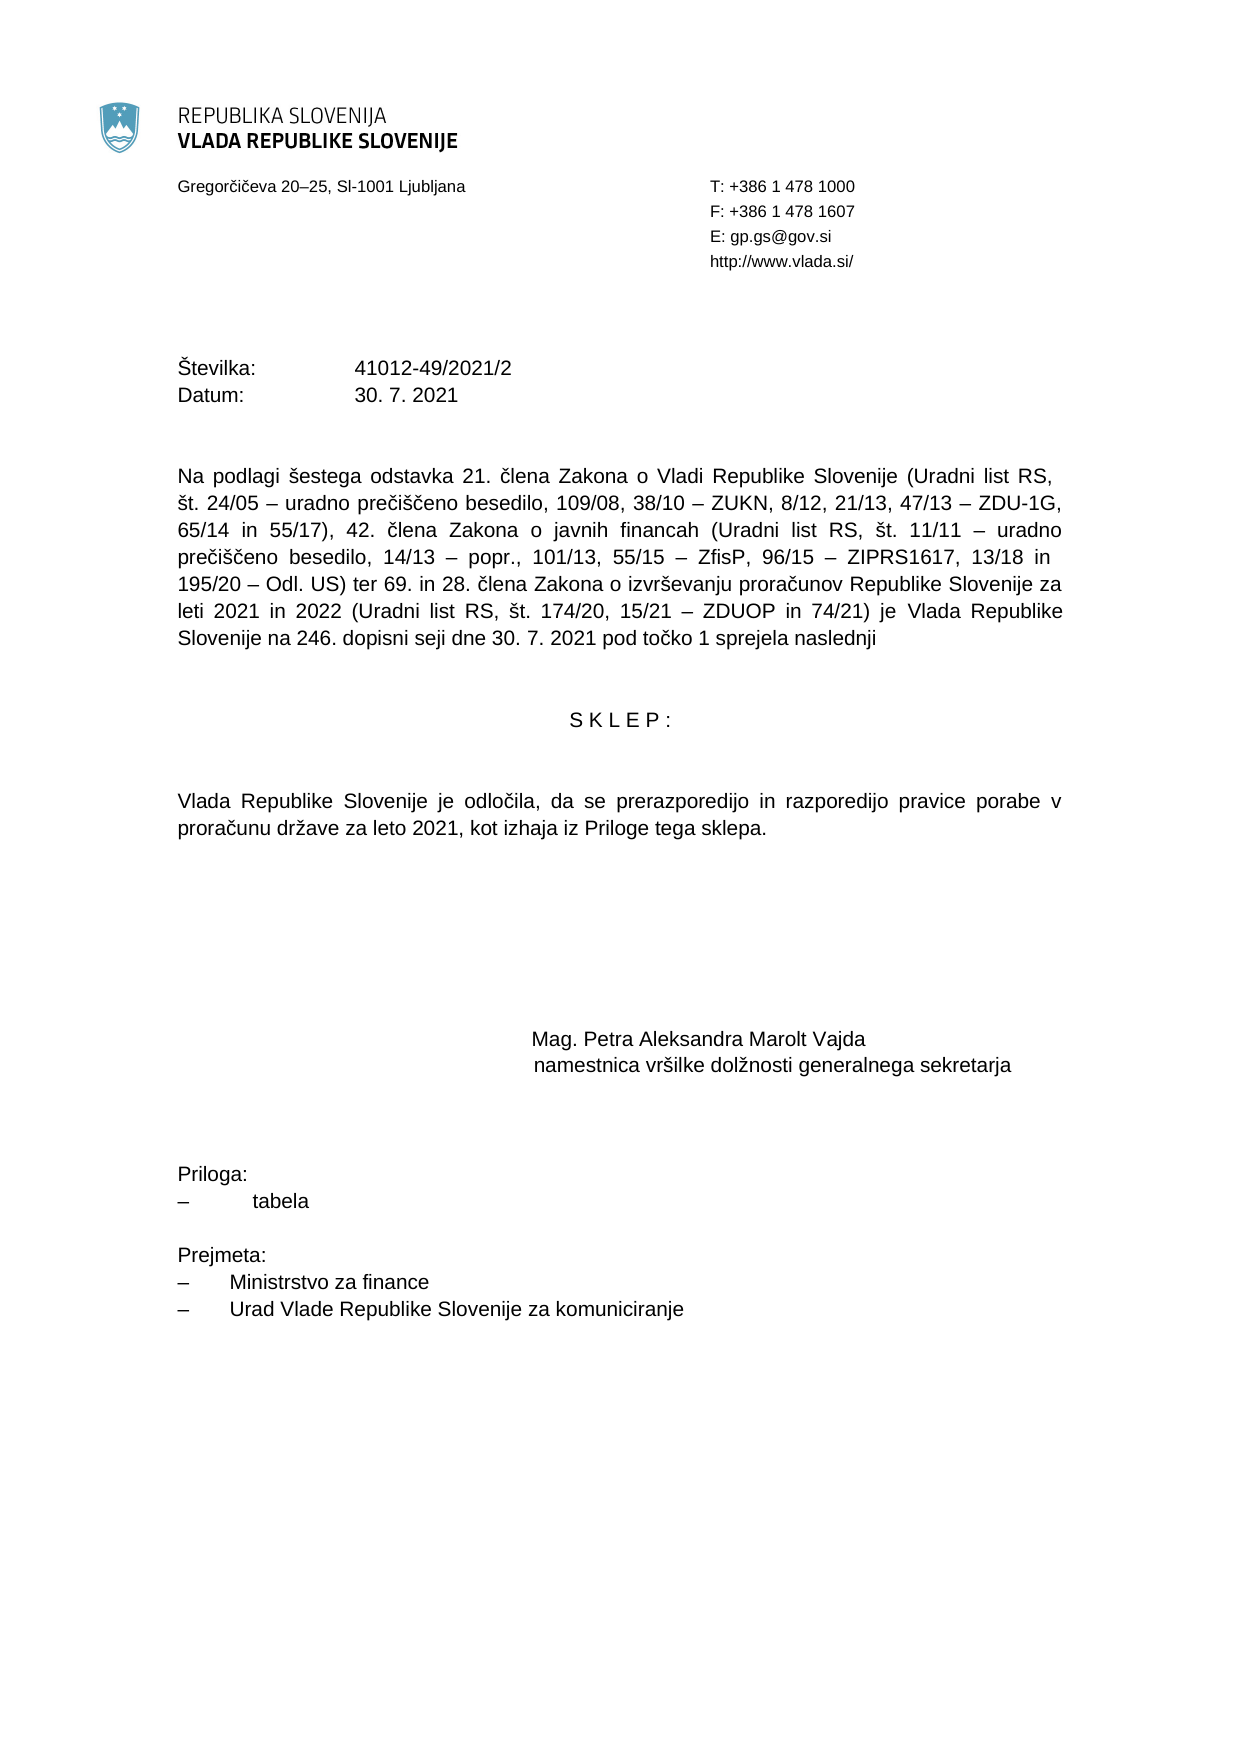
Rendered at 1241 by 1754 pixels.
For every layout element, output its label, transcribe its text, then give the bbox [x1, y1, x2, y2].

text S K L E P : [177, 705, 1063, 732]
text Priloga: [177, 1159, 1063, 1187]
text namestnica vršilke dolžnosti generalnega sekretarja [533, 1051, 1063, 1078]
text Datum: 30. 7. 2021 [177, 380, 1063, 407]
text Na podlagi šestega odstavka 21. člena Zakona o Vladi Republike Slovenije (Uradni list RS, št. 24/05 – uradno prečiščeno besedilo, 109/08, 38/10 – ZUKN, 8/12, 21/13, 47/13 – ZDU-1G, 65/14 in 55/17), 42. člena Zakona o javnih financah (Uradni list RS, št. 11/11 – uradno prečiščeno besedilo, 14/13 – popr., 101/13, 55/15 – ZfisP, 96/15 – ZIPRS1617, 13/18 in 195/20 – Odl. US) ter 69. in 28. člena Zakona o izvrševanju proračunov Republike Slovenije za leti 2021 in 2022 (Uradni list RS, št. 174/20, 15/21 – ZDUOP in 74/21) je Vlada Republike Slovenije na 246. dopisni seji dne 30. 7. 2021 pod točko 1 sprejela naslednji [177, 462, 1063, 651]
text Prejmeta: [177, 1241, 1063, 1268]
list tabela [177, 1187, 1063, 1214]
list Ministrstvo za finance [177, 1268, 1063, 1295]
list Urad Vlade Republike Slovenije za komuniciranje [177, 1295, 1063, 1322]
text Vlada Republike Slovenije je odločila, da se prerazporedijo in razporedijo pravice porabe v proračunu države za leto 2021, kot izhaja iz Priloge tega sklepa. [177, 787, 1063, 841]
text Številka: 41012-49/2021/2 [177, 353, 1063, 380]
text Mag. Petra Aleksandra Marolt Vajda [531, 1027, 1063, 1051]
picture [0, 0, 709, 160]
